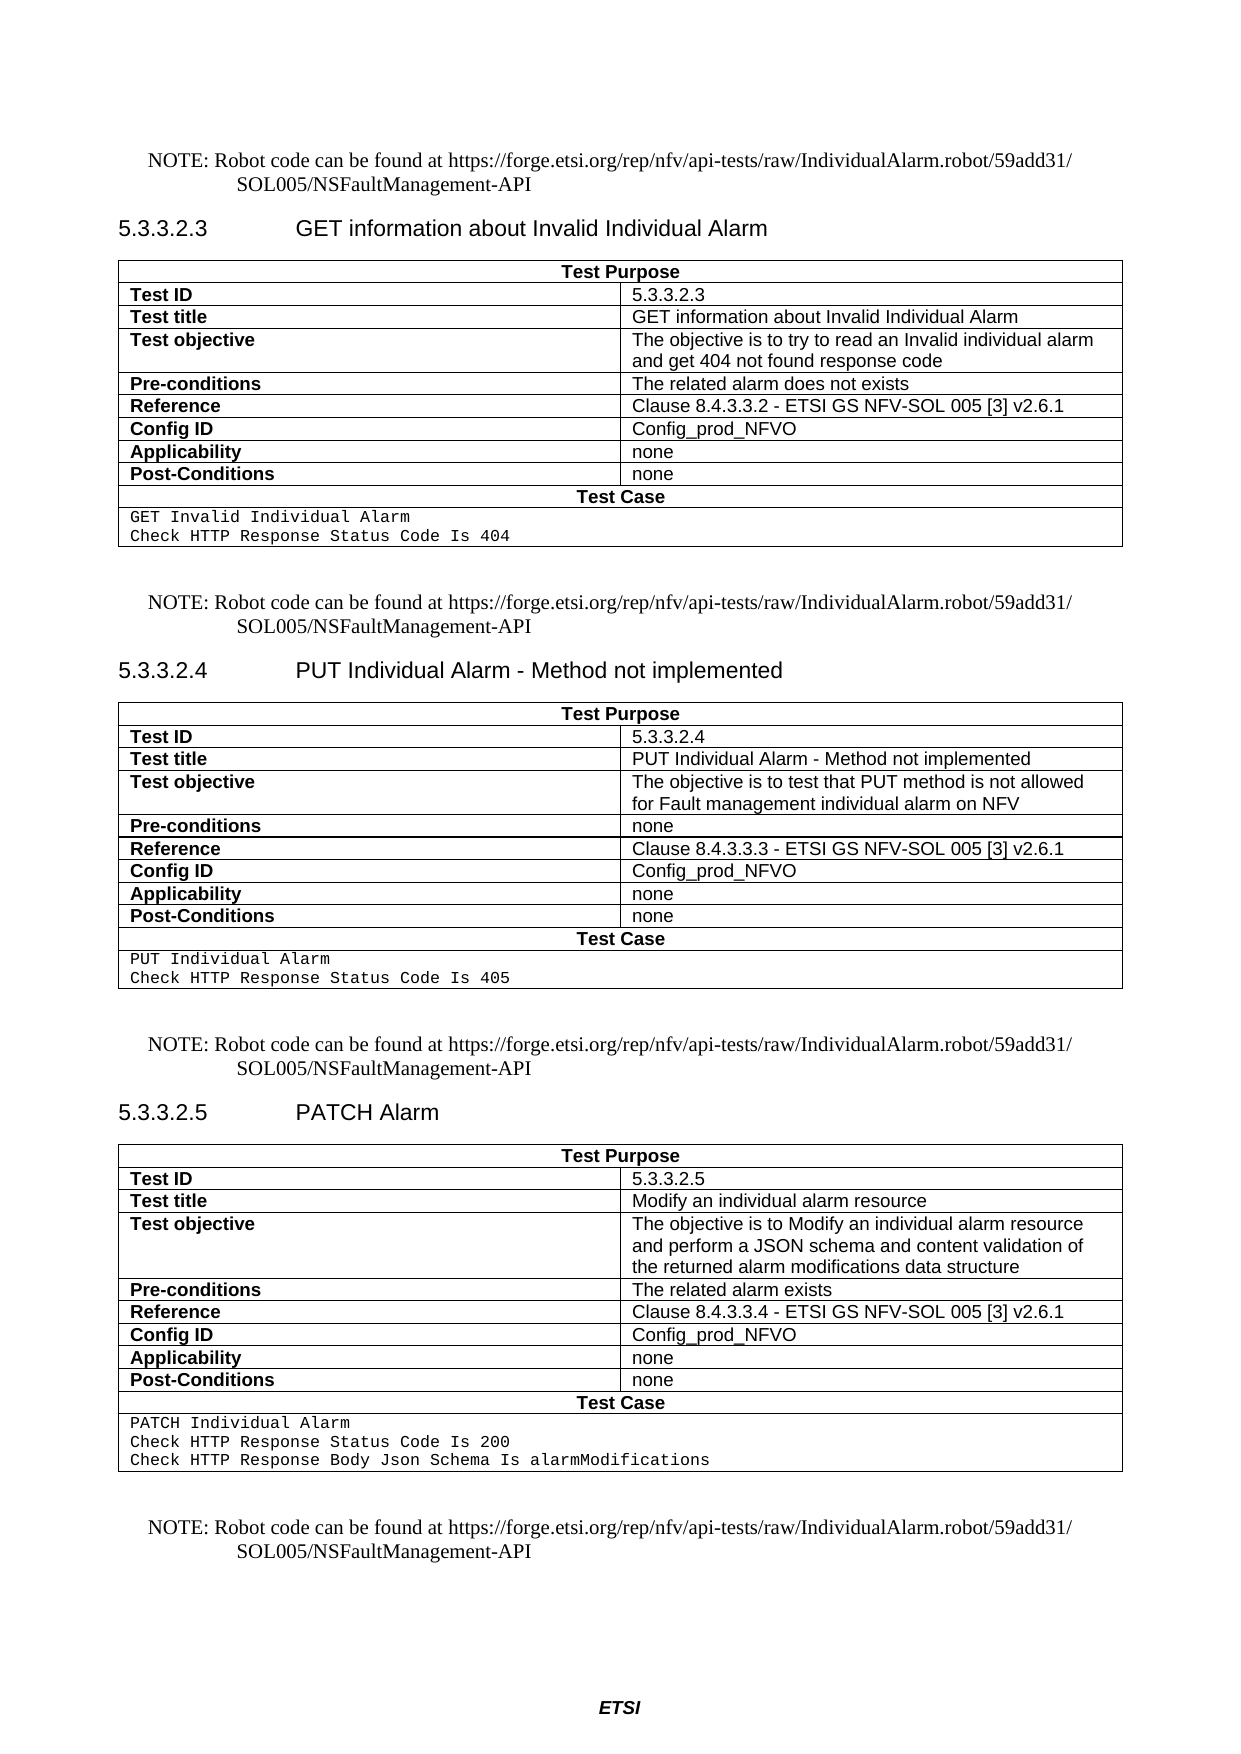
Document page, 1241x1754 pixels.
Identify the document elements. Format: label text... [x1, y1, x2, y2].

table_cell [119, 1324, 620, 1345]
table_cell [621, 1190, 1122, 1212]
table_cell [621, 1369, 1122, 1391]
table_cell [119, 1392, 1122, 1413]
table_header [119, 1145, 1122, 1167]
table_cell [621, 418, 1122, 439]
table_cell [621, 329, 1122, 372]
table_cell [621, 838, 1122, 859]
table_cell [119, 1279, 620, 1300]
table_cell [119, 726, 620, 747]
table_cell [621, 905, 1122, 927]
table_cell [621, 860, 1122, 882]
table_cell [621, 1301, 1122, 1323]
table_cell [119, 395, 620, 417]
text NOTE: Robot code can be found at https://forge.etsi.org/rep/nfv/api-tests/raw/IndividualAlarm.robot/59add31/SOL005/NSFaultManagement-API [148, 1515, 1122, 1563]
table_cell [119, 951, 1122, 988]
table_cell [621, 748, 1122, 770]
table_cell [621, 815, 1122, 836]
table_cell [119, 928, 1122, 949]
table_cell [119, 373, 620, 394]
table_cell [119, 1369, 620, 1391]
text NOTE: Robot code can be found at https://forge.etsi.org/rep/nfv/api-tests/raw/IndividualAlarm.robot/59add31/SOL005/NSFaultManagement-API [148, 590, 1122, 638]
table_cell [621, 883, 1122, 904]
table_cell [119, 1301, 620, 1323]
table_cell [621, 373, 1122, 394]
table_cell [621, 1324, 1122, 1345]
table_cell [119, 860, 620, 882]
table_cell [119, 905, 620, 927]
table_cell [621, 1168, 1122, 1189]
subtitle 5.3.3.2.5 PATCH Alarm [118, 1099, 1122, 1125]
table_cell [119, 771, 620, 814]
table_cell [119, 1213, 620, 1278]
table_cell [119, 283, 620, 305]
text NOTE: Robot code can be found at https://forge.etsi.org/rep/nfv/api-tests/raw/IndividualAlarm.robot/59add31/SOL005/NSFaultManagement-API [148, 1032, 1122, 1080]
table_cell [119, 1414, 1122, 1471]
subtitle 5.3.3.2.3 GET information about Invalid Individual Alarm [118, 214, 1122, 241]
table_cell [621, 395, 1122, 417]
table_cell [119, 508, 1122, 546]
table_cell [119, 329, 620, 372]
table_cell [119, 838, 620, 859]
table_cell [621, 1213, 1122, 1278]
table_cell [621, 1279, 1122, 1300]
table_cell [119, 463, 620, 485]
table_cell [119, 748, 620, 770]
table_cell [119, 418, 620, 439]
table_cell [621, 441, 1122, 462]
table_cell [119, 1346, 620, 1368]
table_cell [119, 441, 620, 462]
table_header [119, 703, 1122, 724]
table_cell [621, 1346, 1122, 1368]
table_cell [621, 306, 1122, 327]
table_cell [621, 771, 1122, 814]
text NOTE: Robot code can be found at https://forge.etsi.org/rep/nfv/api-tests/raw/IndividualAlarm.robot/59add31/SOL005/NSFaultManagement-API [148, 148, 1122, 196]
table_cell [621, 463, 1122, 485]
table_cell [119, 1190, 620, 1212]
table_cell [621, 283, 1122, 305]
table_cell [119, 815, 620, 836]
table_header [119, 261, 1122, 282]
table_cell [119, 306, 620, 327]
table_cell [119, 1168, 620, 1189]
subtitle 5.3.3.2.4 PUT Individual Alarm - Method not implemented [118, 657, 1122, 683]
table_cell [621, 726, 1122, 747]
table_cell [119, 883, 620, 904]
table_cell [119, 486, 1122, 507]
